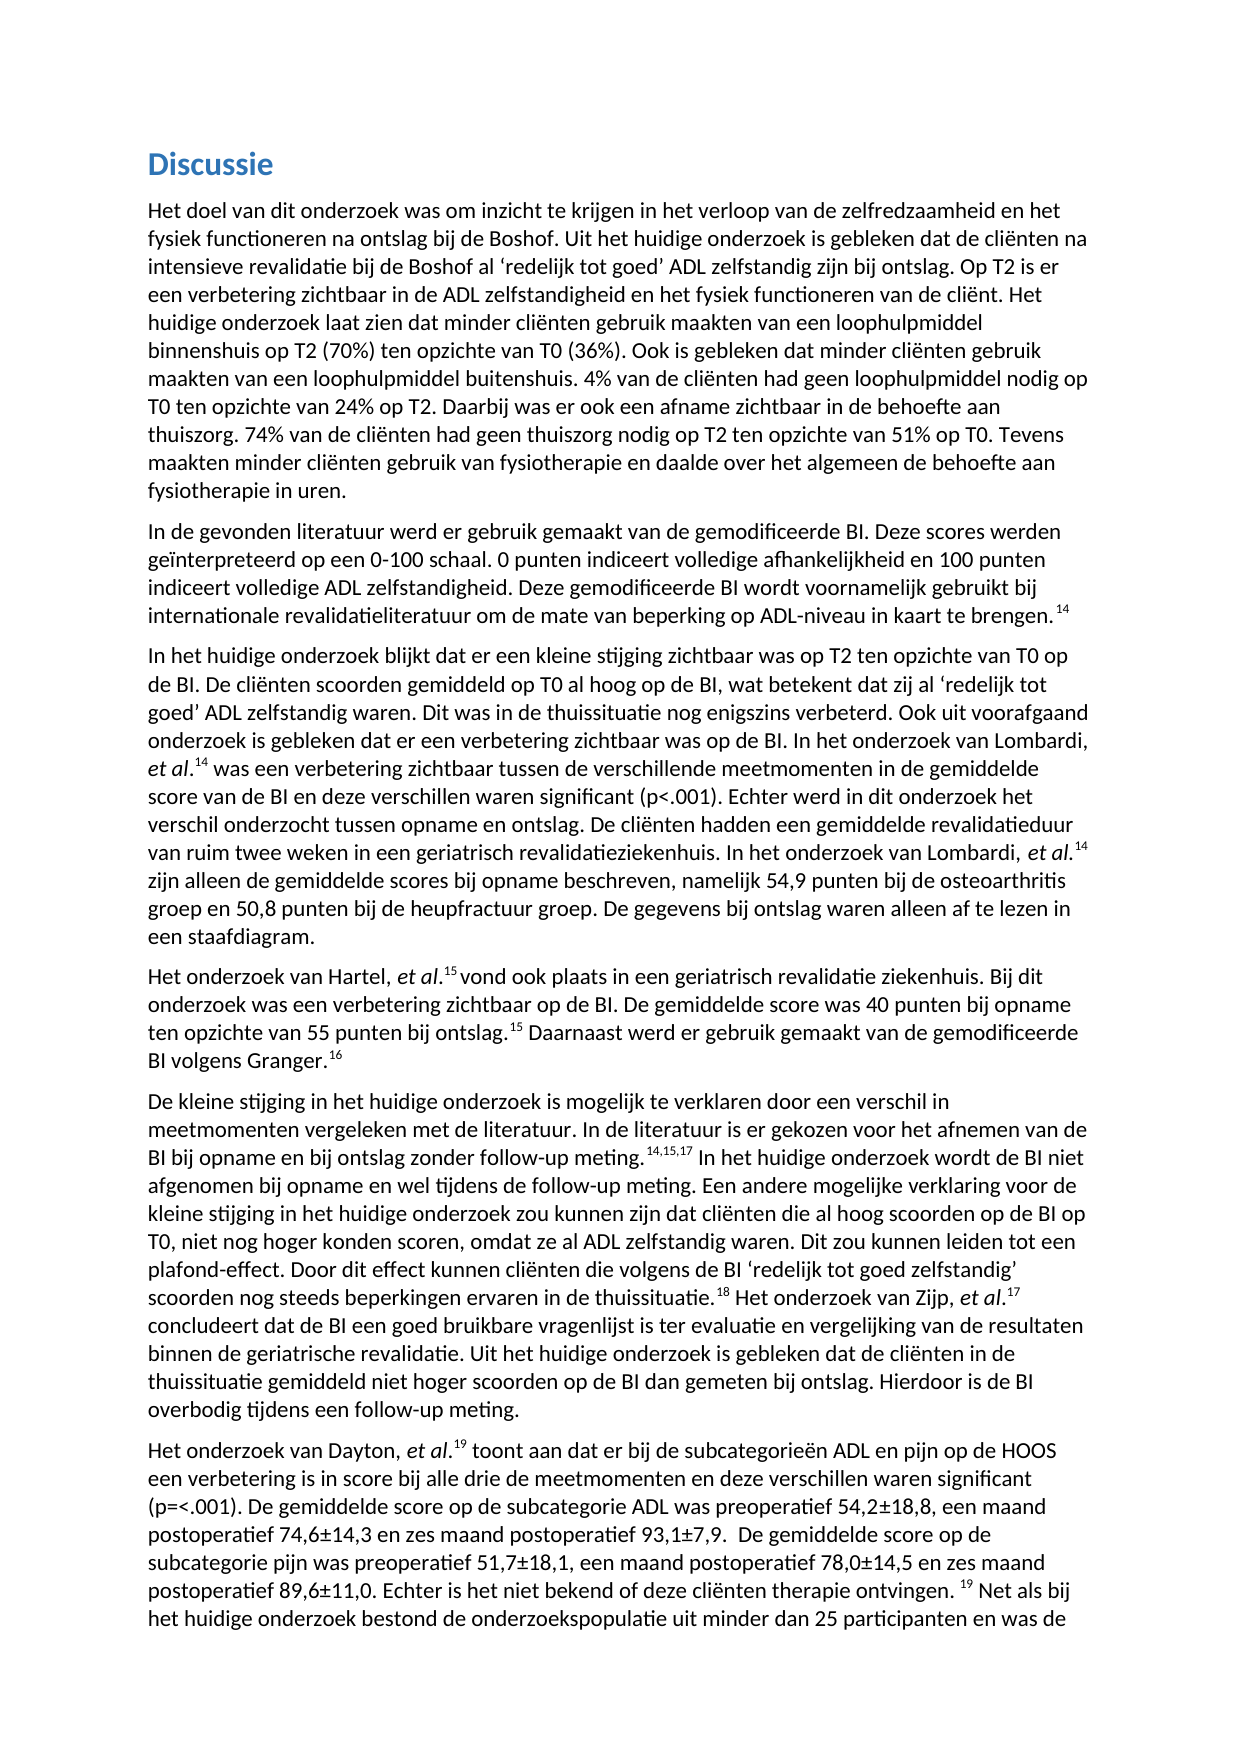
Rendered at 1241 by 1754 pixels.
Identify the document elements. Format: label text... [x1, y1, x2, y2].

text De kleine stijging in het huidige onderzoek is mogelijk te verklaren door een verschil in meetmomenten vergeleken met de literatuur. In de literatuur is er gekozen voor het afnemen van de BI bij opname en bij ontslag zonder follow-up meting.14,15,17 In het huidige onderzoek wordt de BI niet afgenomen bij opname en wel tijdens de follow-up meting. Een andere mogelijke verklaring voor de kleine stijging in het huidige onderzoek zou kunnen zijn dat cliënten die al hoog scoorden op de BI op T0, niet nog hoger konden scoren, omdat ze al ADL zelfstandig waren. Dit zou kunnen leiden tot een plafond-effect. Door dit effect kunnen cliënten die volgens de BI ‘redelijk tot goed zelfstandig’ scoorden nog steeds beperkingen ervaren in de thuissituatie.18 Het onderzoek van Zijp, et al.17 concludeert dat de BI een goed bruikbare vragenlijst is ter evaluatie en vergelijking van de resultaten binnen de geriatrische revalidatie. Uit het huidige onderzoek is gebleken dat de cliënten in de thuissituatie gemiddeld niet hoger scoorden op de BI dan gemeten bij ontslag. Hierdoor is de BI overbodig tijdens een follow-up meting. [148, 1087, 1092, 1423]
subtitle Discussie [148, 143, 1092, 184]
text In het huidige onderzoek blijkt dat er een kleine stijging zichtbaar was op T2 ten opzichte van T0 op de BI. De cliënten scoorden gemiddeld op T0 al hoog op de BI, wat betekent dat zij al ‘redelijk tot goed’ ADL zelfstandig waren. Dit was in de thuissituatie nog enigszins verbeterd. Ook uit voorafgaand onderzoek is gebleken dat er een verbetering zichtbaar was op de BI. In het onderzoek van Lombardi, et al.14 was een verbetering zichtbaar tussen de verschillende meetmomenten in de gemiddelde score van de BI en deze verschillen waren significant (p<.001). Echter werd in dit onderzoek het verschil onderzocht tussen opname en ontslag. De cliënten hadden een gemiddelde revalidatieduur van ruim twee weken in een geriatrisch revalidatieziekenhuis. In het onderzoek van Lombardi, et al.14 zijn alleen de gemiddelde scores bij opname beschreven, namelijk 54,9 punten bij de osteoarthritis groep en 50,8 punten bij de heupfractuur groep. De gegevens bij ontslag waren alleen af te lezen in een staafdiagram. [148, 642, 1092, 950]
text Het doel van dit onderzoek was om inzicht te krijgen in het verloop van de zelfredzaamheid en het fysiek functioneren na ontslag bij de Boshof. Uit het huidige onderzoek is gebleken dat de cliënten na intensieve revalidatie bij de Boshof al ‘redelijk tot goed’ ADL zelfstandig zijn bij ontslag. Op T2 is er een verbetering zichtbaar in de ADL zelfstandigheid en het fysiek functioneren van de cliënt. Het huidige onderzoek laat zien dat minder cliënten gebruik maakten van een loophulpmiddel binnenshuis op T2 (70%) ten opzichte van T0 (36%). Ook is gebleken dat minder cliënten gebruik maakten van een loophulpmiddel buitenshuis. 4% van de cliënten had geen loophulpmiddel nodig op T0 ten opzichte van 24% op T2. Daarbij was er ook een afname zichtbaar in de behoefte aan thuiszorg. 74% van de cliënten had geen thuiszorg nodig op T2 ten opzichte van 51% op T0. Tevens maakten minder cliënten gebruik van fysiotherapie en daalde over het algemeen de behoefte aan fysiotherapie in uren. [148, 196, 1092, 504]
text Het onderzoek van Hartel, et al.15 vond ook plaats in een geriatrisch revalidatie ziekenhuis. Bij dit onderzoek was een verbetering zichtbaar op de BI. De gemiddelde score was 40 punten bij opname ten opzichte van 55 punten bij ontslag.15 Daarnaast werd er gebruik gemaakt van de gemodificeerde BI volgens Granger.16 [148, 962, 1092, 1074]
text In de gevonden literatuur werd er gebruik gemaakt van de gemodificeerde BI. Deze scores werden geïnterpreteerd op een 0-100 schaal. 0 punten indiceert volledige afhankelijkheid en 100 punten indiceert volledige ADL zelfstandigheid. Deze gemodificeerde BI wordt voornamelijk gebruikt bij internationale revalidatieliteratuur om de mate van beperking op ADL-niveau in kaart te brengen.14 [148, 517, 1092, 629]
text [148, 1436, 1092, 1632]
